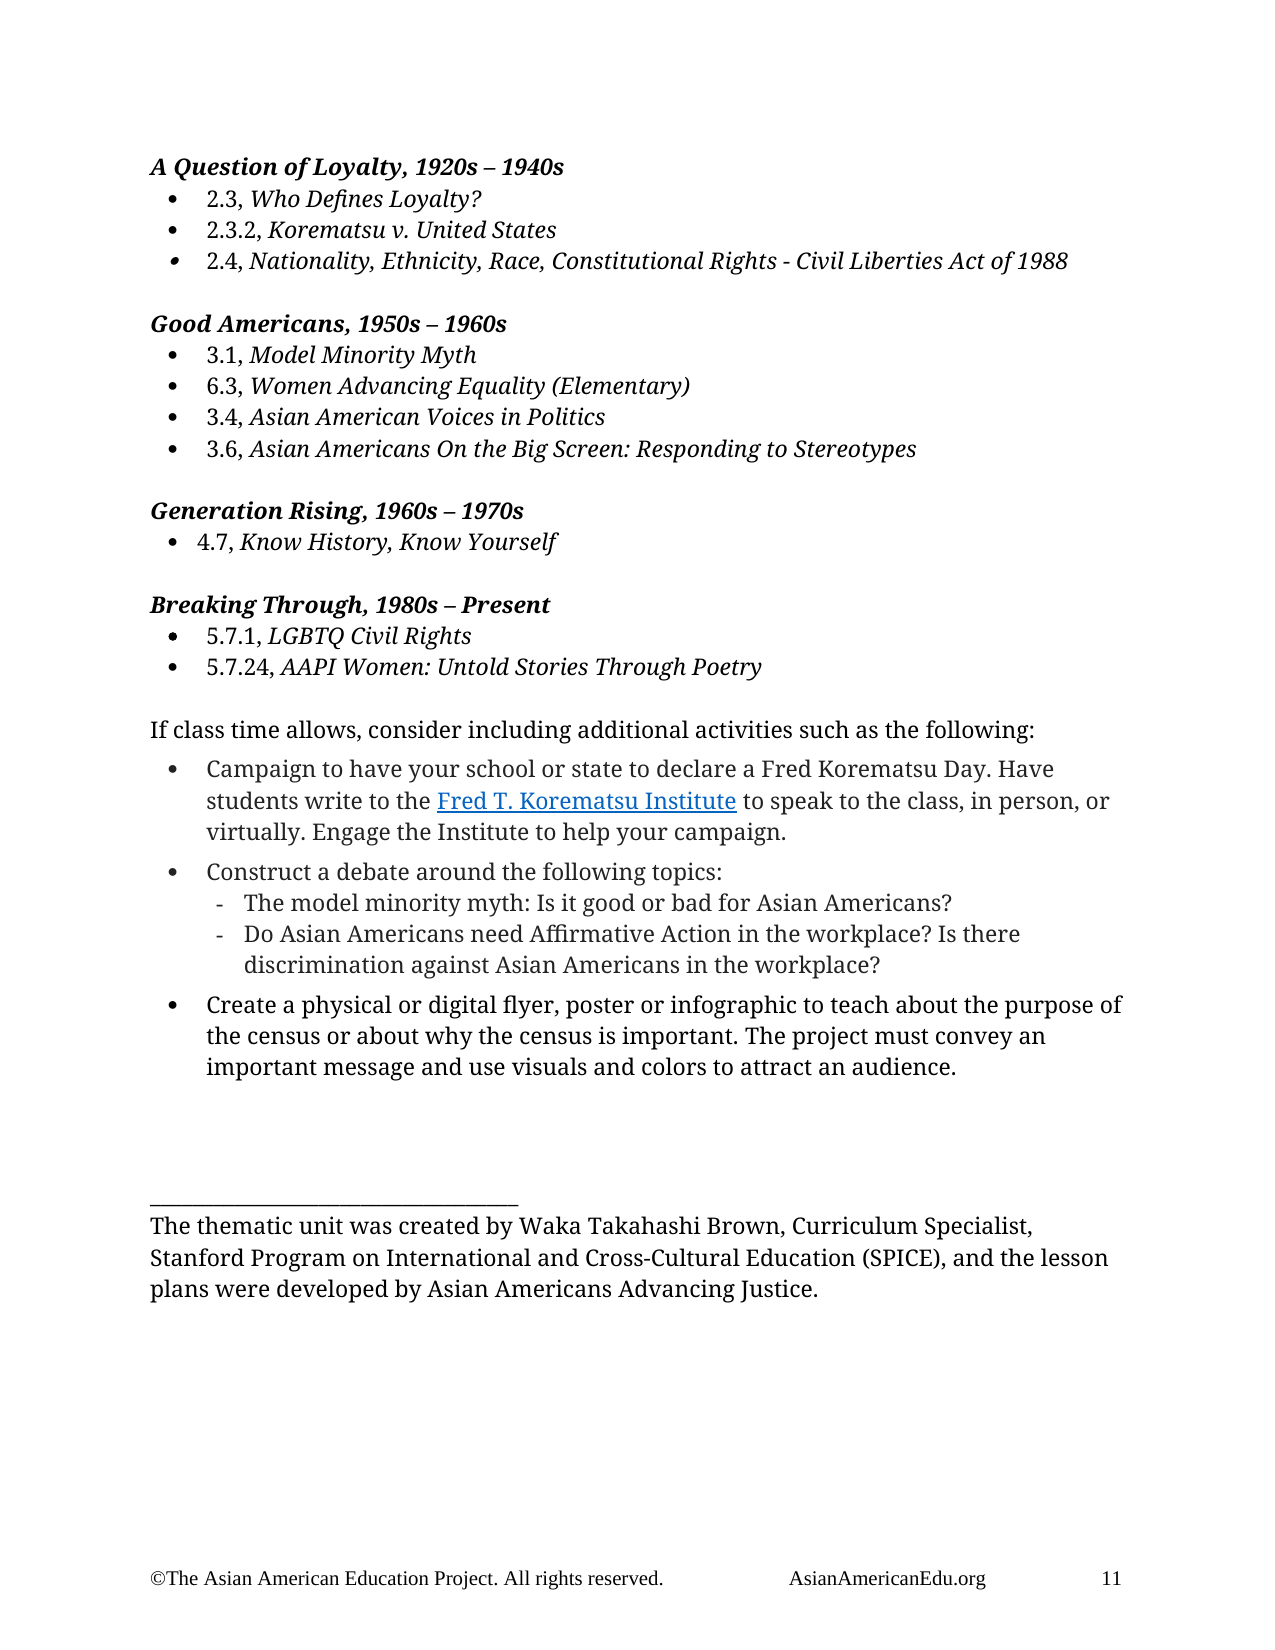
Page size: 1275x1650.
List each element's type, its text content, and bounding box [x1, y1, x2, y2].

list The model minority myth: Is it good or bad for Asian Americans? [216, 887, 1125, 918]
text A Question of Loyalty, 1920s – 1940s [150, 151, 1125, 182]
list 2.4, Nationality, Ethnicity, Race, Constitutional Rights - Civil Liberties Act of 1988 [169, 245, 1125, 276]
list Do Asian Americans need Affirmative Action in the workplace? Is there discrimination against Asian Americans in the workplace? [216, 918, 1125, 980]
list 3.4, Asian American Voices in Politics [169, 401, 1125, 432]
list Create a physical or digital flyer, poster or infographic to teach about the purpose of the census or about why the census is important. The project must convey an important message and use visuals and colors to attract an audience. [169, 989, 1125, 1082]
list 2.3.2, Korematsu v. United States [169, 214, 1125, 245]
list Construct a debate around the following topics: [169, 855, 1125, 887]
list 4.7, Know History, Know Yourself [169, 526, 1125, 557]
list Campaign to have your school or state to declare a Fred Korematsu Day. Have students write to the Fred T. Korematsu Institute to speak to the class, in person, or virtually. Engage the Institute to help your campaign. [169, 753, 1125, 847]
text Good Americans, 1950s – 1960s [150, 307, 1125, 339]
list 5.7.24, AAPI Women: Untold Stories Through Poetry [169, 651, 1125, 682]
list 6.3, Women Advancing Equality (Elementary) [169, 370, 1125, 401]
list 2.3, Who Defines Loyalty? [169, 182, 1125, 214]
text If class time allows, consider including additional activities such as the following: [150, 714, 1125, 745]
text Generation Rising, 1960s – 1970s [150, 495, 1125, 526]
list 3.6, Asian Americans On the Big Screen: Responding to Stereotypes [169, 432, 1125, 464]
text Breaking Through, 1980s – Present [150, 589, 1125, 620]
list 5.7.1, LGBTQ Civil Rights [169, 620, 1125, 651]
text ___________________________________ [150, 1179, 1125, 1210]
list 3.1, Model Minority Myth [169, 339, 1125, 370]
text The thematic unit was created by Waka Takahashi Brown, Curriculum Specialist, Stanford Program on International and Cross-Cultural Education (SPICE), and the lesson plans were developed by Asian Americans Advancing Justice. [150, 1210, 1125, 1304]
